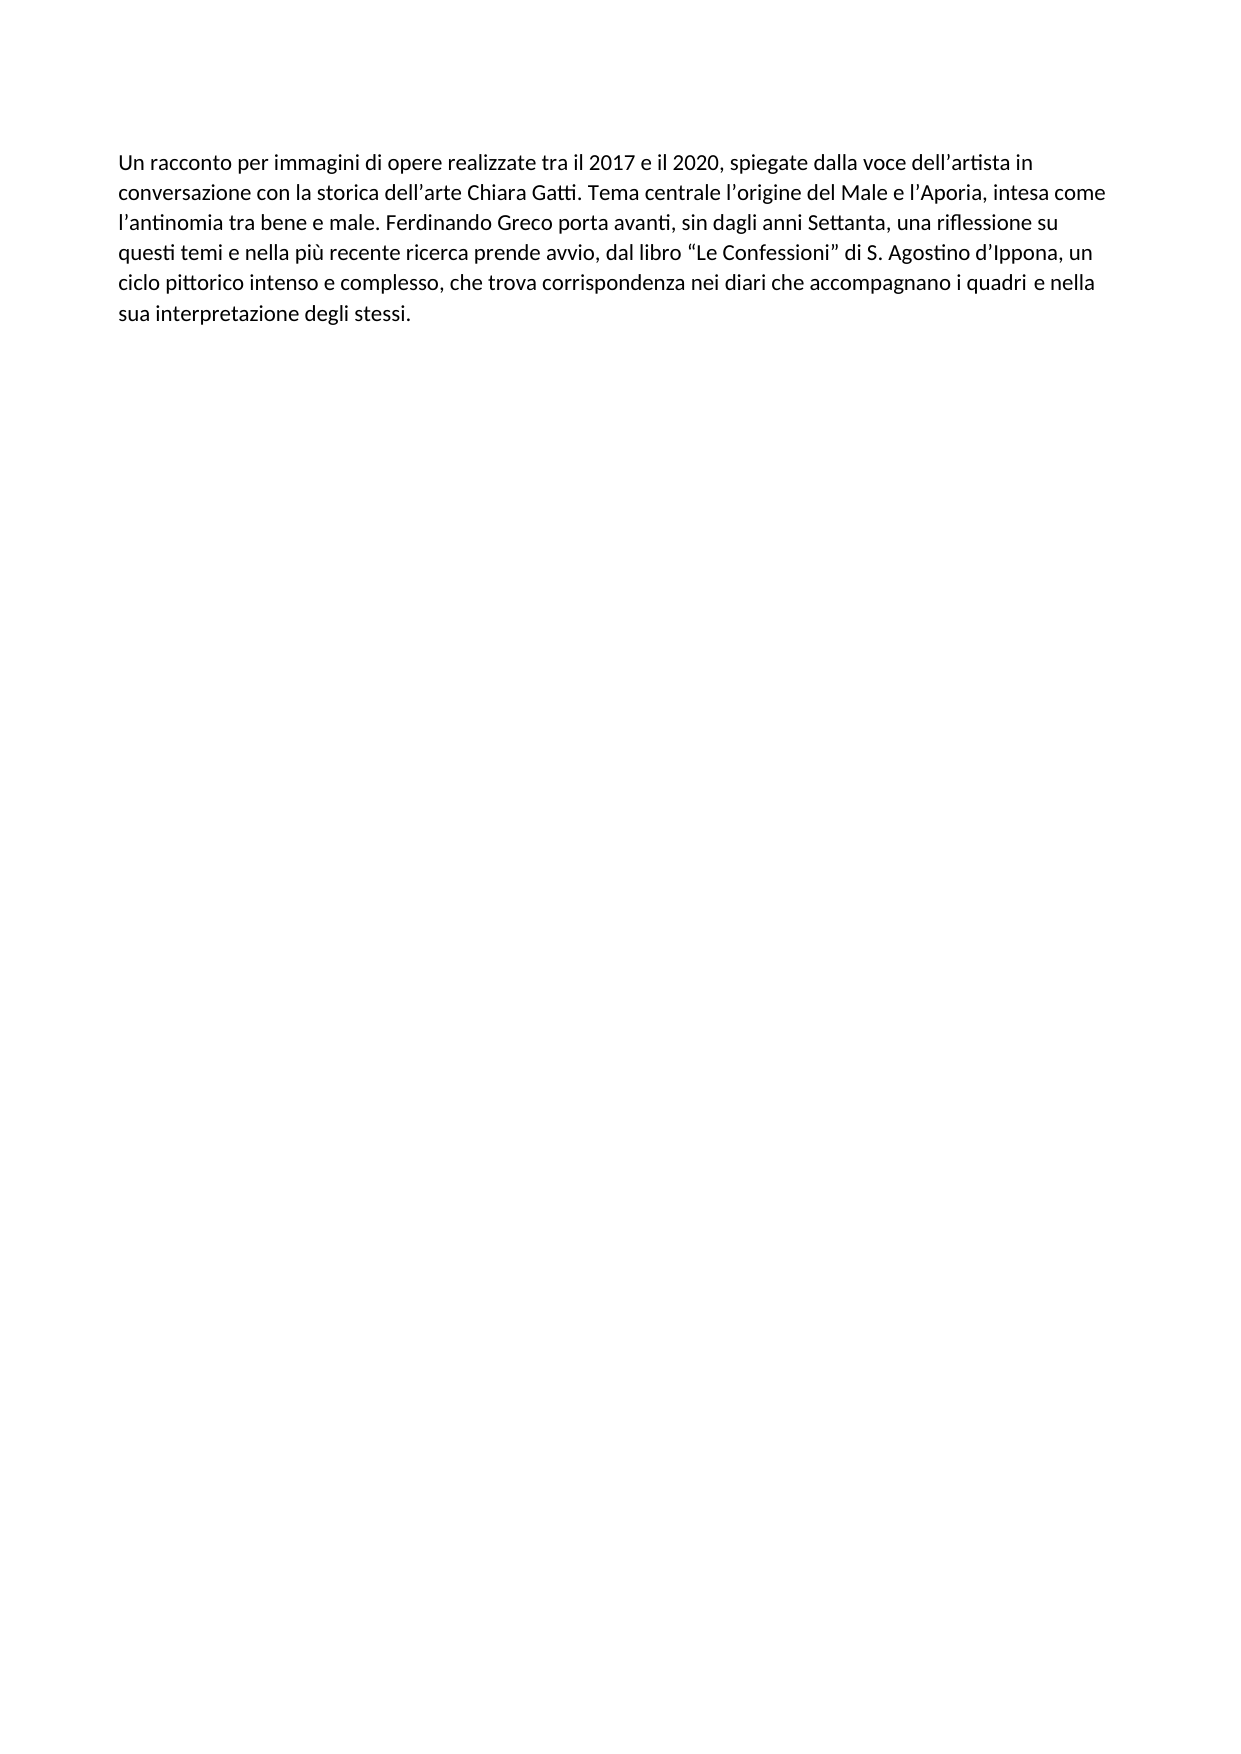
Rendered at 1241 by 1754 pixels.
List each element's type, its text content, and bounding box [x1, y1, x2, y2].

text Un racconto per immagini di opere realizzate tra il 2017 e il 2020, spiegate dalla voce dell’artista in conversazione con la storica dell’arte Chiara Gatti. Tema centrale l’origine del Male e l’Aporia, intesa come l’antinomia tra bene e male. Ferdinando Greco porta avanti, sin dagli anni Settanta, una riflessione su questi temi e nella più recente ricerca prende avvio, dal libro “Le Confessioni” di S. Agostino d’Ippona, un ciclo pittorico intenso e complesso, che trova corrispondenza nei diari che accompagnano i quadri e nella sua interpretazione degli stessi. [118, 148, 1122, 327]
